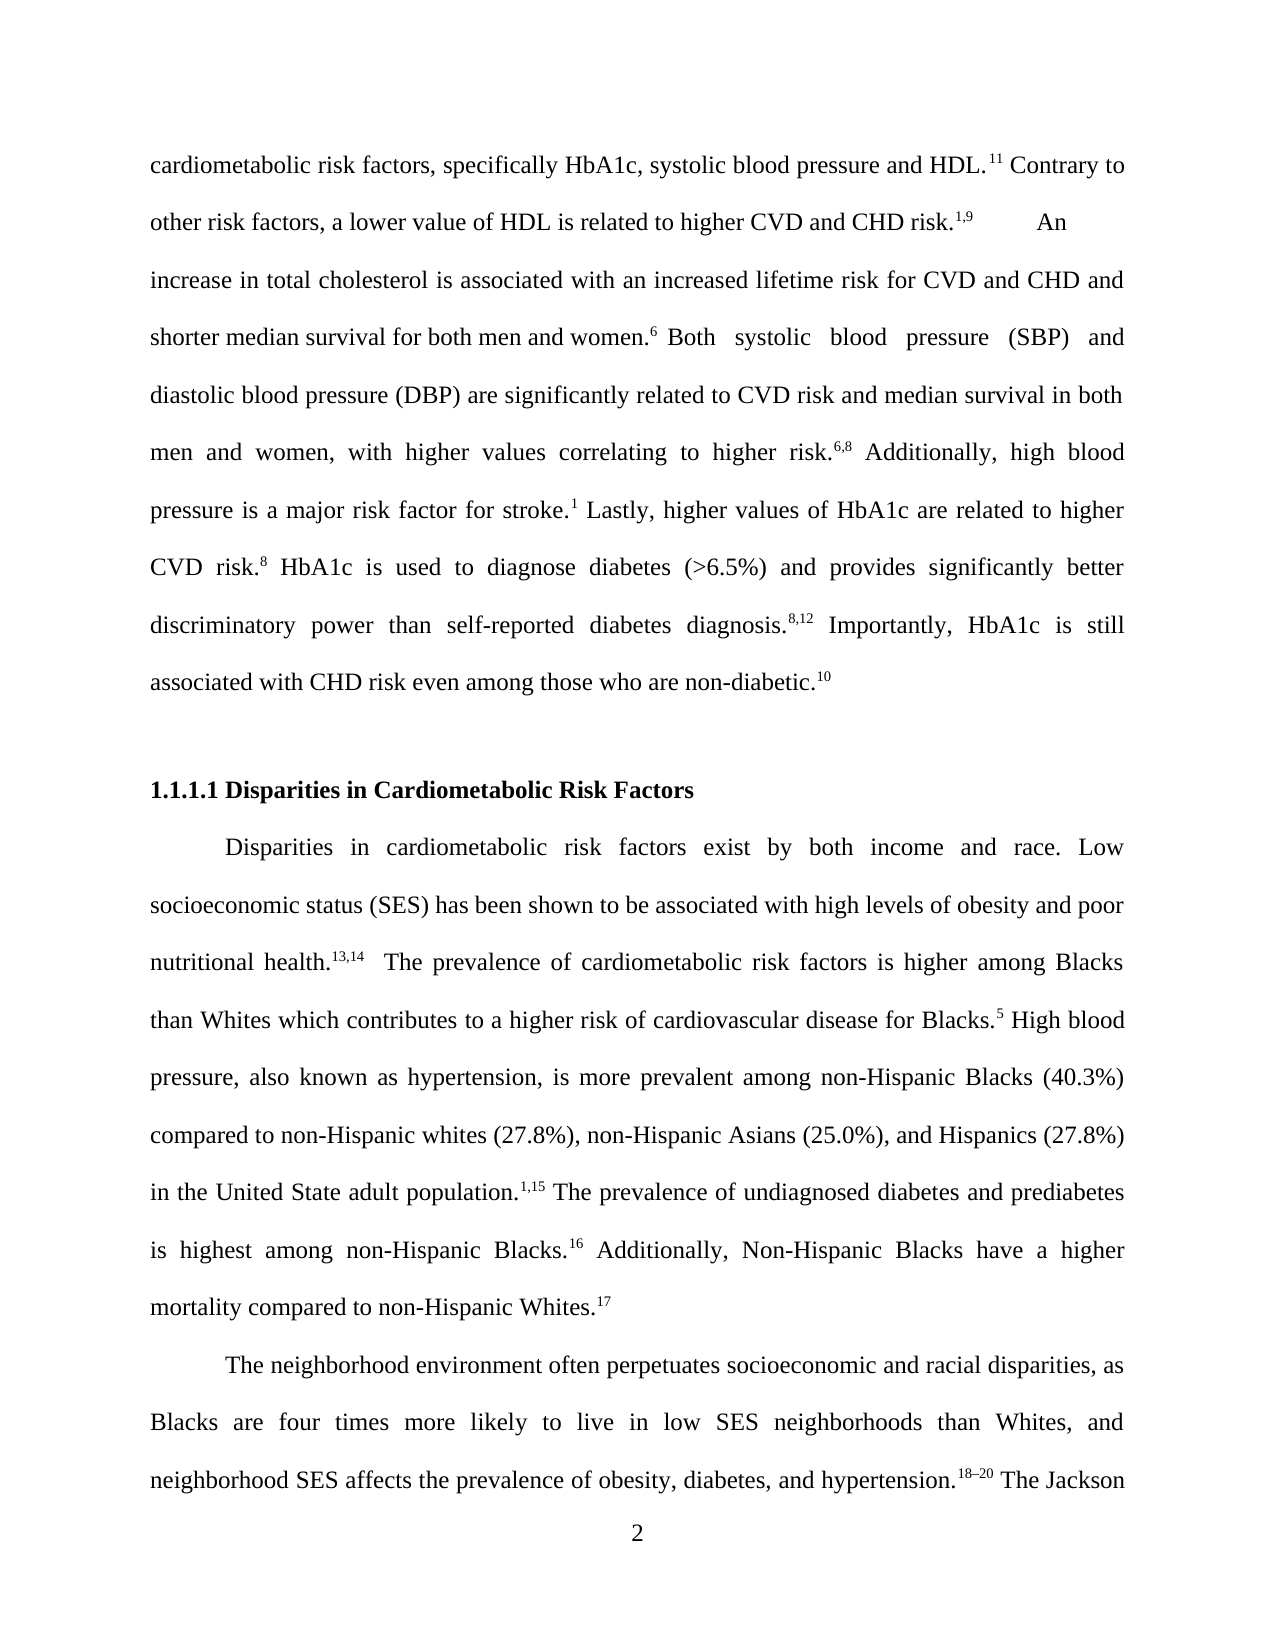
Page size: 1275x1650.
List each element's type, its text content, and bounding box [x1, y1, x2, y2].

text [150, 150, 1125, 696]
text Disparities in cardiometabolic risk factors exist by both income and race. Low socioeconomic status (SES) has been shown to be associated with high levels of obesity and poor nutritional health.13,14 The prevalence of cardiometabolic risk factors is higher among Blacks than Whites which contributes to a higher risk of cardiovascular disease for Blacks.5 High blood pressure, also known as hypertension, is more prevalent among non-Hispanic Blacks (40.3%) compared to non-Hispanic whites (27.8%), non-Hispanic Asians (25.0%), and Hispanics (27.8%) in the United State adult population.1,15 The prevalence of undiagnosed diabetes and prediabetes is highest among non-Hispanic Blacks.16 Additionally, Non-Hispanic Blacks have a higher mortality compared to non-Hispanic Whites.17 [150, 832, 1125, 1321]
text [150, 1350, 1125, 1494]
subtitle Disparities in Cardiometabolic Risk Factors [150, 775, 1125, 804]
